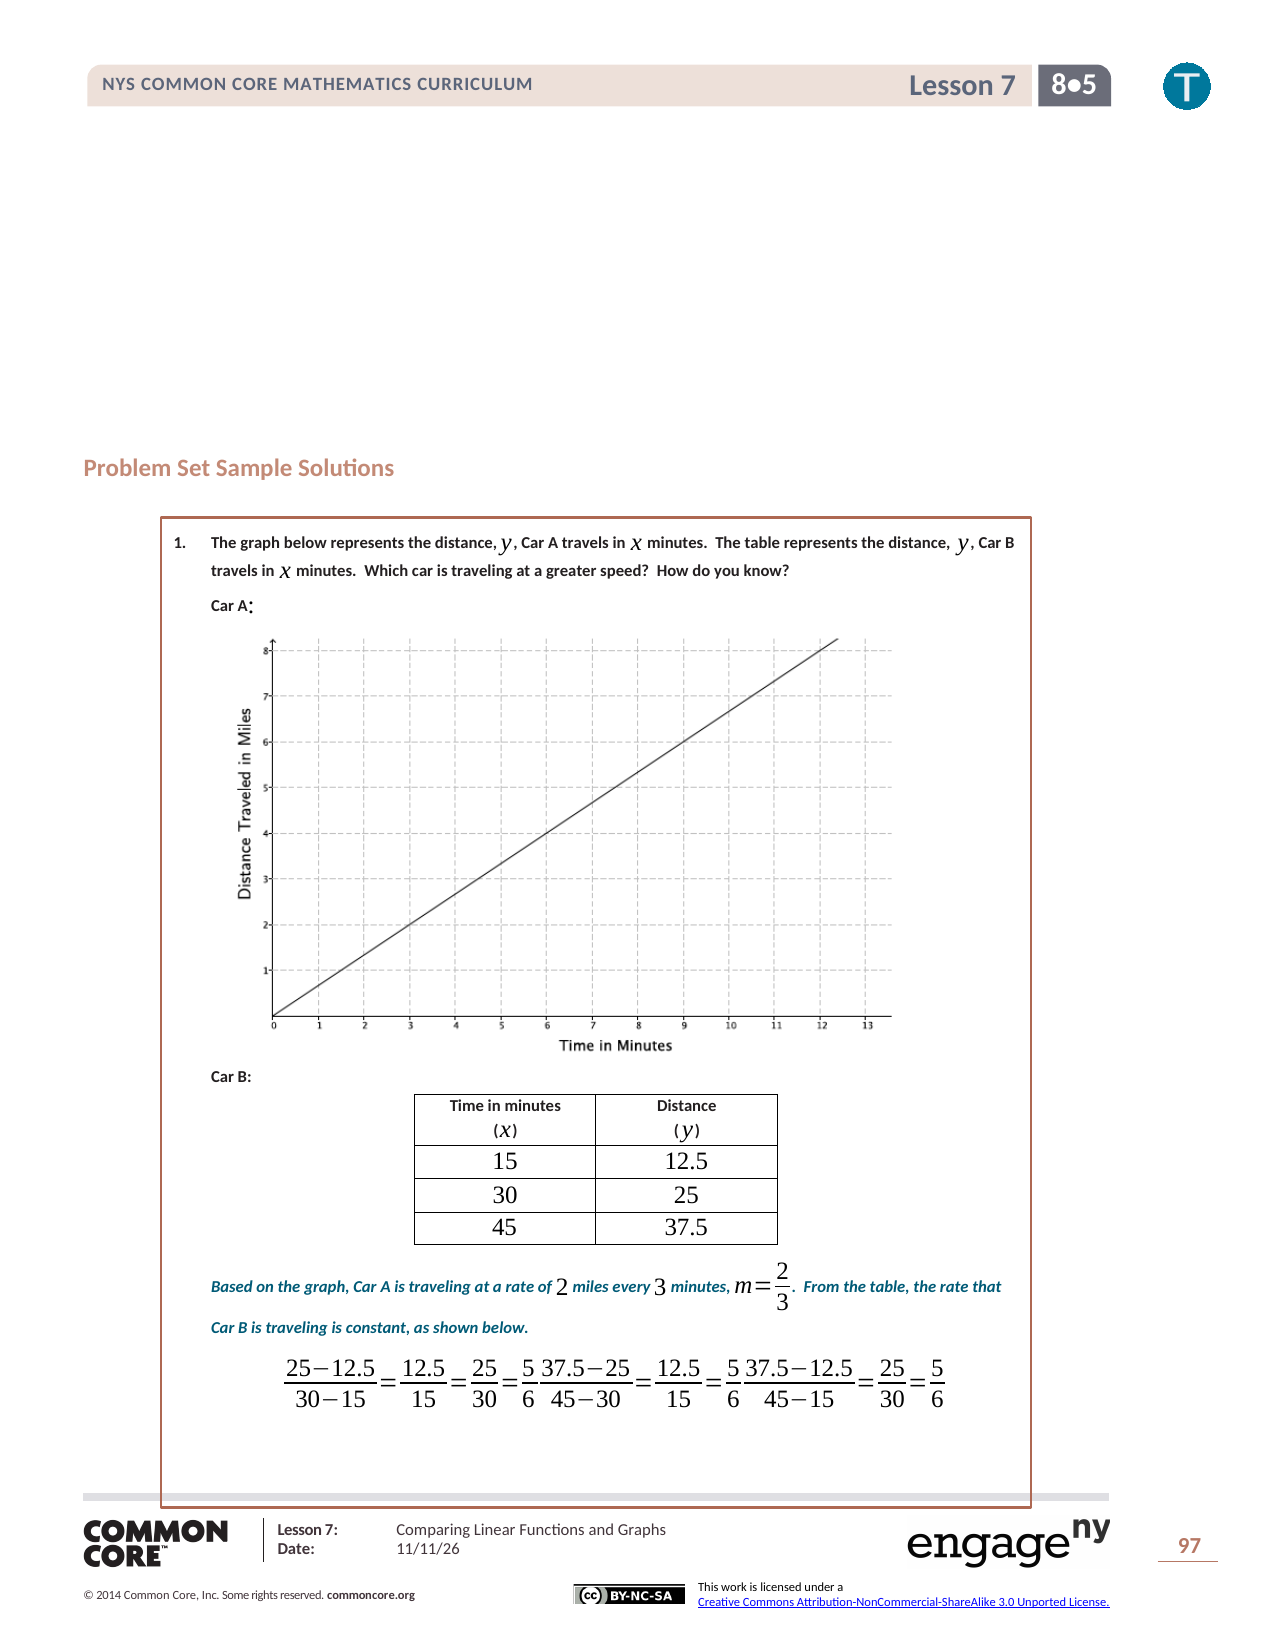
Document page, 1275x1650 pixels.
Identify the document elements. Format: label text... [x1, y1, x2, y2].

picture [906, 1515, 1110, 1569]
picture [210, 626, 892, 1060]
picture [572, 1584, 685, 1604]
list Car B: [211, 1066, 1018, 1087]
table_cell [415, 1146, 595, 1178]
list The graph below represents the distance,, Car A travels in minutes. The table represents the distance, , Car B travels in minutes. Which car is traveling at a greater speed? How do you know? [173, 528, 1018, 584]
text Problem Set Sample Solutions [83, 453, 1108, 482]
table_cell [596, 1179, 777, 1212]
picture [79, 1515, 232, 1572]
list Car A [211, 592, 1018, 619]
table_cell [415, 1213, 595, 1244]
table_header Time in minutes () [415, 1095, 595, 1145]
text Based on the graph, Car A is traveling at a rate of miles every minutes, . From the table, the rate that Car B is traveling is constant, as shown below. [211, 1257, 1018, 1338]
table_cell [596, 1146, 777, 1178]
table_cell [596, 1213, 777, 1244]
table_header Distance () [596, 1095, 777, 1145]
table_cell [415, 1179, 595, 1212]
